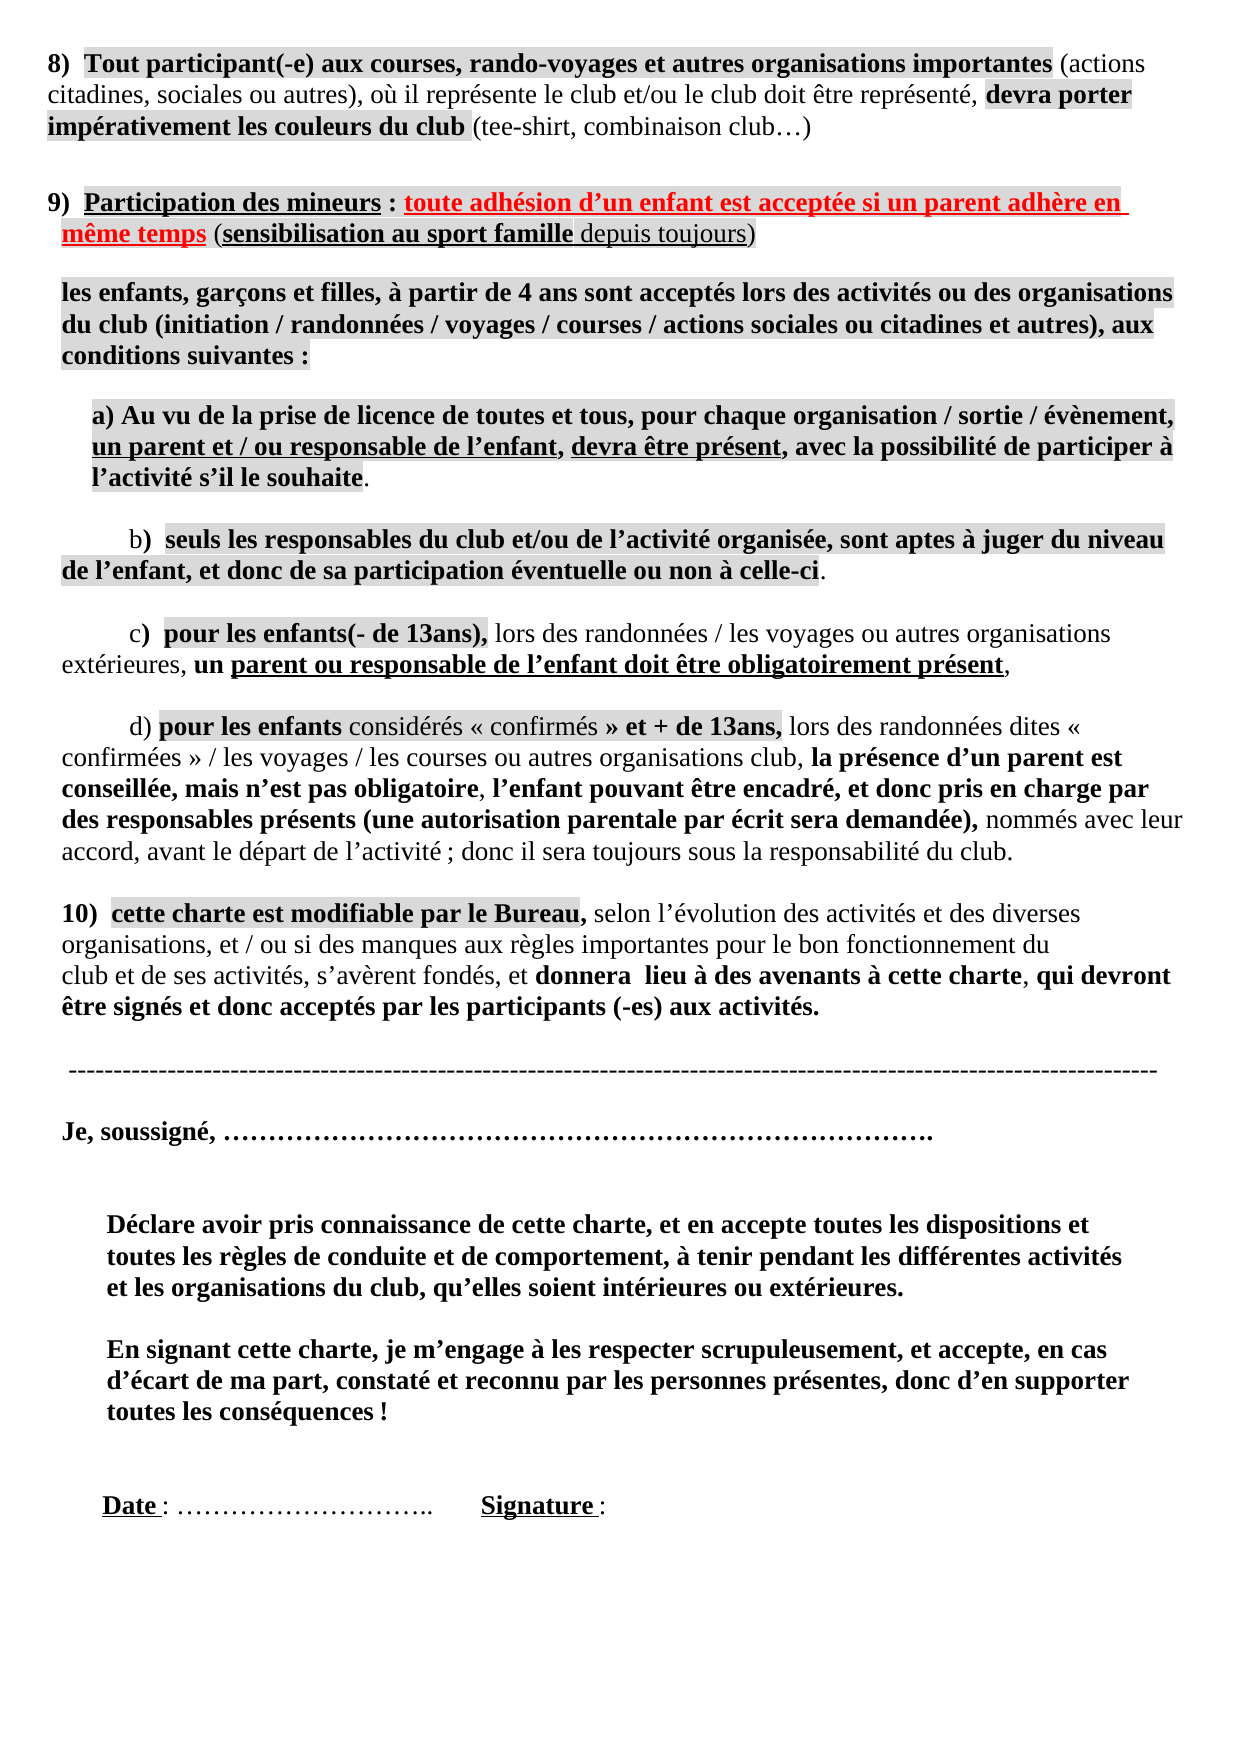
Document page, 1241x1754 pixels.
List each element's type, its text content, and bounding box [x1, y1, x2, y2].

text Déclare avoir pris connaissance de cette charte, et en accepte toutes les dispositions et toutes les règles de conduite et de comportement, à tenir pendant les différentes activités et les organisations du club, qu’elles soient intérieures ou extérieures. [106, 1208, 1193, 1302]
text b) seuls les responsables du club et/ou de l’activité organisée, sont aptes à juger du niveau de l’enfant, et donc de sa participation éventuelle ou non à celle-ci. [61, 523, 1193, 586]
text ------------------------------------------------------------------------------------------------------------------------- [61, 1053, 1193, 1084]
text 9) Participation des mineurs : toute adhésion d’un enfant est acceptée si un parent adhère en même temps (sensibilisation au sport famille depuis toujours) les enfants, garçons et filles, à partir de 4 ans sont acceptés lors des activités ou des organisations du club (initiation / randonnées / voyages / courses / actions sociales ou citadines et autres), aux conditions suivantes : [47, 186, 1193, 399]
text a) Au vu de la prise de licence de toutes et tous, pour chaque organisation / sortie / évènement, un parent et / ou responsable de l’enfant, devra être présent, avec la possibilité de participer à l’activité s’il le souhaite. [363, 399, 1193, 492]
text c) pour les enfants(- de 13ans), lors des randonnées / les voyages ou autres organisations extérieures, un parent ou responsable de l’enfant doit être obligatoirement présent, [61, 617, 1193, 679]
text Date : ……………………….. Signature : [61, 1489, 1193, 1520]
text 8) Tout participant(-e) aux courses, rando-voyages et autres organisations importantes (actions citadines, sociales ou autres), où il représente le club et/ou le club doit être représenté, devra porter impérativement les couleurs du club (tee-shirt, combinaison club…) [47, 47, 1193, 186]
text En signant cette charte, je m’engage à les respecter scrupuleusement, et accepte, en cas d’écart de ma part, constaté et reconnu par les personnes présentes, donc d’en supporter toutes les conséquences ! [106, 1333, 1193, 1427]
text d) pour les enfants considérés « confirmés » et + de 13ans, lors des randonnées dites « confirmées » / les voyages / les courses ou autres organisations club, la présence d’un parent est conseillée, mais n’est pas obligatoire, l’enfant pouvant être encadré, et donc pris en charge par des responsables présents (une autorisation parentale par écrit sera demandée), nommés avec leur accord, avant le départ de l’activité ; donc il sera toujours sous la responsabilité du club. [61, 710, 1193, 866]
text club et de ses activités, s’avèrent fondés, et donnera lieu à des avenants à cette charte, qui devront être signés et donc acceptés par les participants (-es) aux activités. [61, 959, 1193, 1053]
text Je, soussigné, ……………………………………………………………………. [61, 1115, 1193, 1146]
